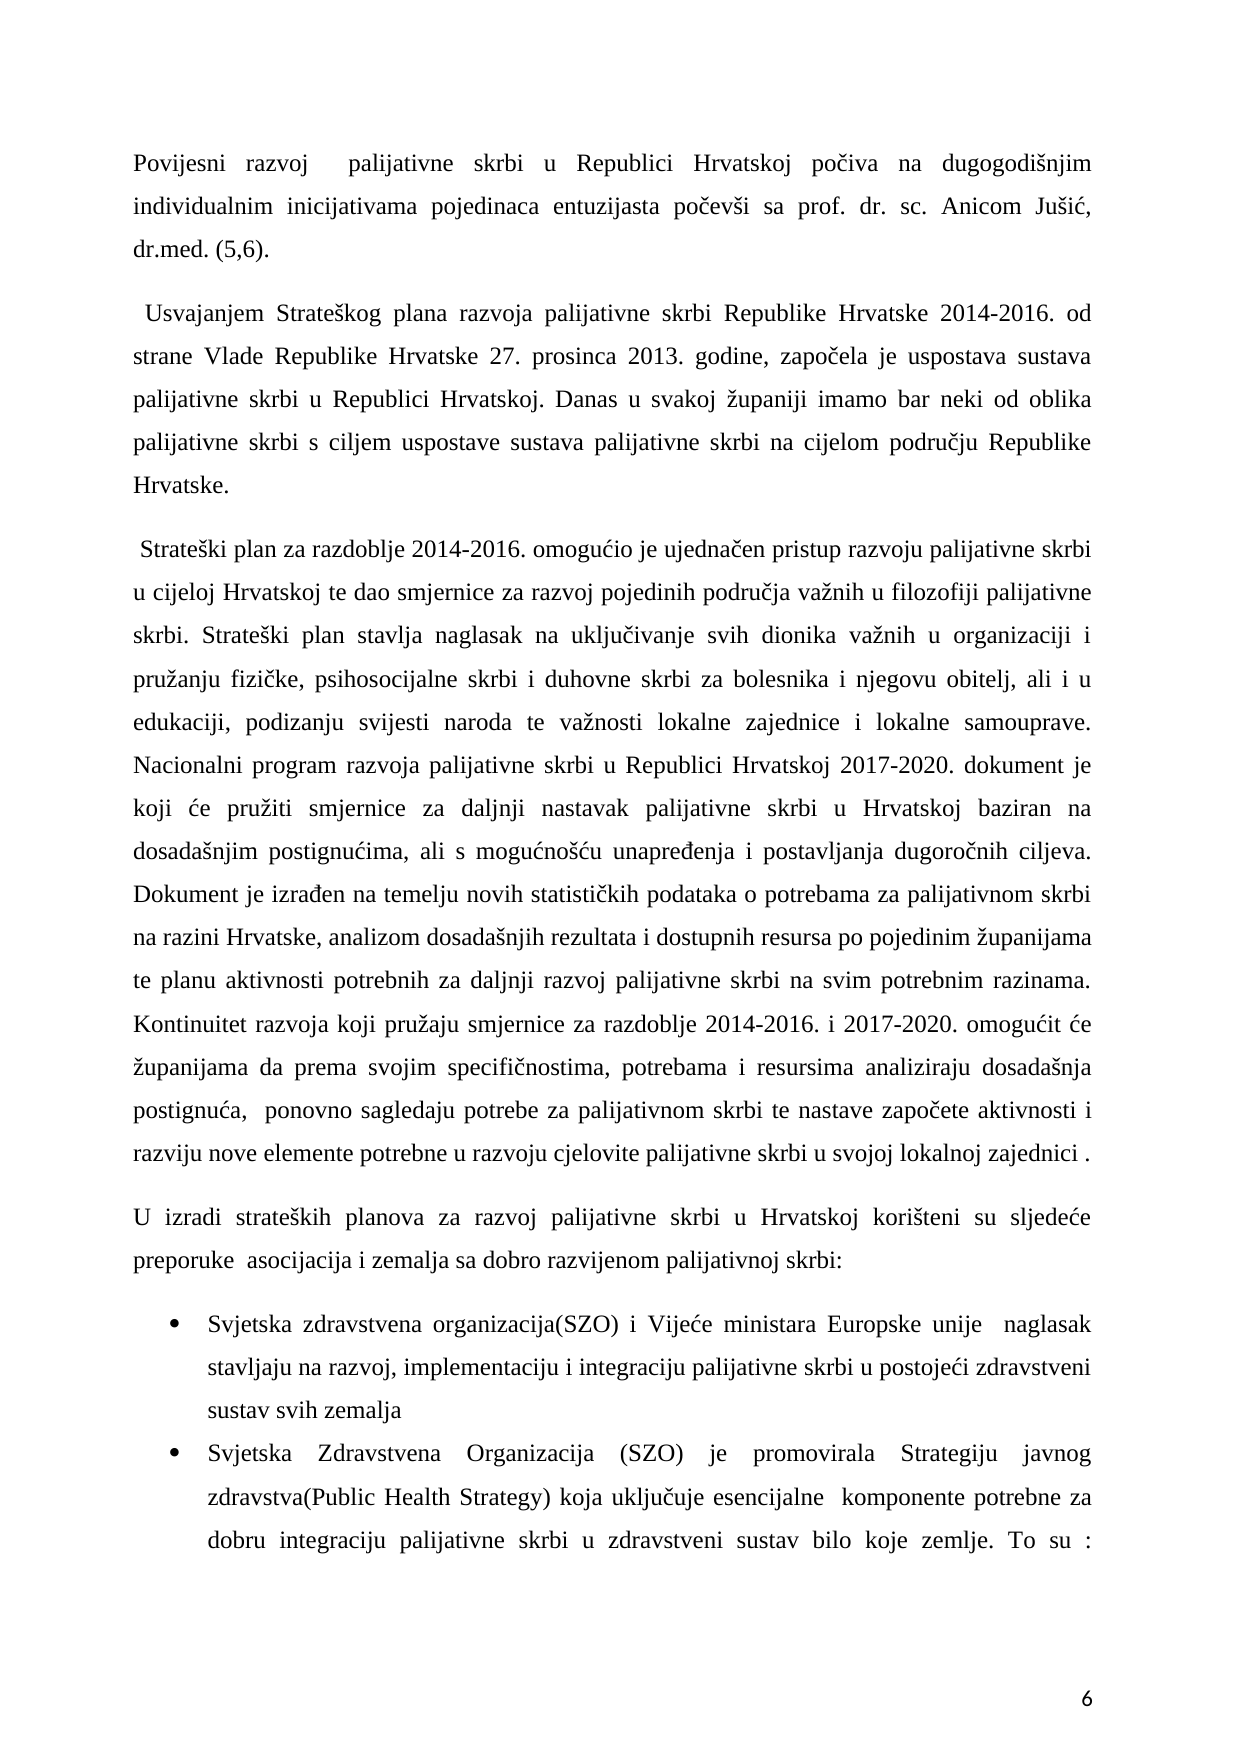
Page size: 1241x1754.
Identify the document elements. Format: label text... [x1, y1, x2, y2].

text Povijesni razvoj palijativne skrbi u Republici Hrvatskoj počiva na dugogodišnjim individualnim inicijativama pojedinaca entuzijasta počevši sa prof. dr. sc. Anicom Jušić, dr.med. (5,6). [133, 148, 1092, 263]
list Svjetska zdravstvena organizacija(SZO) i Vijeće ministara Europske unije naglasak stavljaju na razvoj, implementaciju i integraciju palijativne skrbi u postojeći zdravstveni sustav svih zemalja [170, 1309, 1092, 1424]
text U izradi strateških planova za razvoj palijativne skrbi u Hrvatskoj korišteni su sljedeće preporuke asocijacija i zemalja sa dobro razvijenom palijativnoj skrbi: [133, 1202, 1092, 1274]
text Strateški plan za razdoblje 2014-2016. omogućio je ujednačen pristup razvoju palijativne skrbi u cijeloj Hrvatskoj te dao smjernice za razvoj pojedinih područja važnih u filozofiji palijativne skrbi. Strateški plan stavlja naglasak na uključivanje svih dionika važnih u organizaciji i pružanju fizičke, psihosocijalne skrbi i duhovne skrbi za bolesnika i njegovu obitelj, ali i u edukaciji, podizanju svijesti naroda te važnosti lokalne zajednice i lokalne samouprave. Nacionalni program razvoja palijativne skrbi u Republici Hrvatskoj 2017-2020. dokument je koji će pružiti smjernice za daljnji nastavak palijativne skrbi u Hrvatskoj baziran na dosadašnjim postignućima, ali s mogućnošću unapređenja i postavljanja dugoročnih ciljeva. Dokument je izrađen na temelju novih statističkih podataka o potrebama za palijativnom skrbi na razini Hrvatske, analizom dosadašnjih rezultata i dostupnih resursa po pojedinim županijama te planu aktivnosti potrebnih za daljnji razvoj palijativne skrbi na svim potrebnim razinama. Kontinuitet razvoja koji pružaju smjernice za razdoblje 2014-2016. i 2017-2020. omogućit će županijama da prema svojim specifičnostima, potrebama i resursima analiziraju dosadašnja postignuća, ponovno sagledaju potrebe za palijativnom skrbi te nastave započete aktivnosti i razviju nove elemente potrebne u razvoju cjelovite palijativne skrbi u svojoj lokalnoj zajednici . [133, 534, 1092, 1167]
text Usvajanjem Strateškog plana razvoja palijativne skrbi Republike Hrvatske 2014-2016. od strane Vlade Republike Hrvatske 27. prosinca 2013. godine, započela je uspostava sustava palijativne skrbi u Republici Hrvatskoj. Danas u svakoj županiji imamo bar neki od oblika palijativne skrbi s ciljem uspostave sustava palijativne skrbi na cijelom području Republike Hrvatske. [133, 298, 1092, 499]
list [170, 1438, 1092, 1553]
